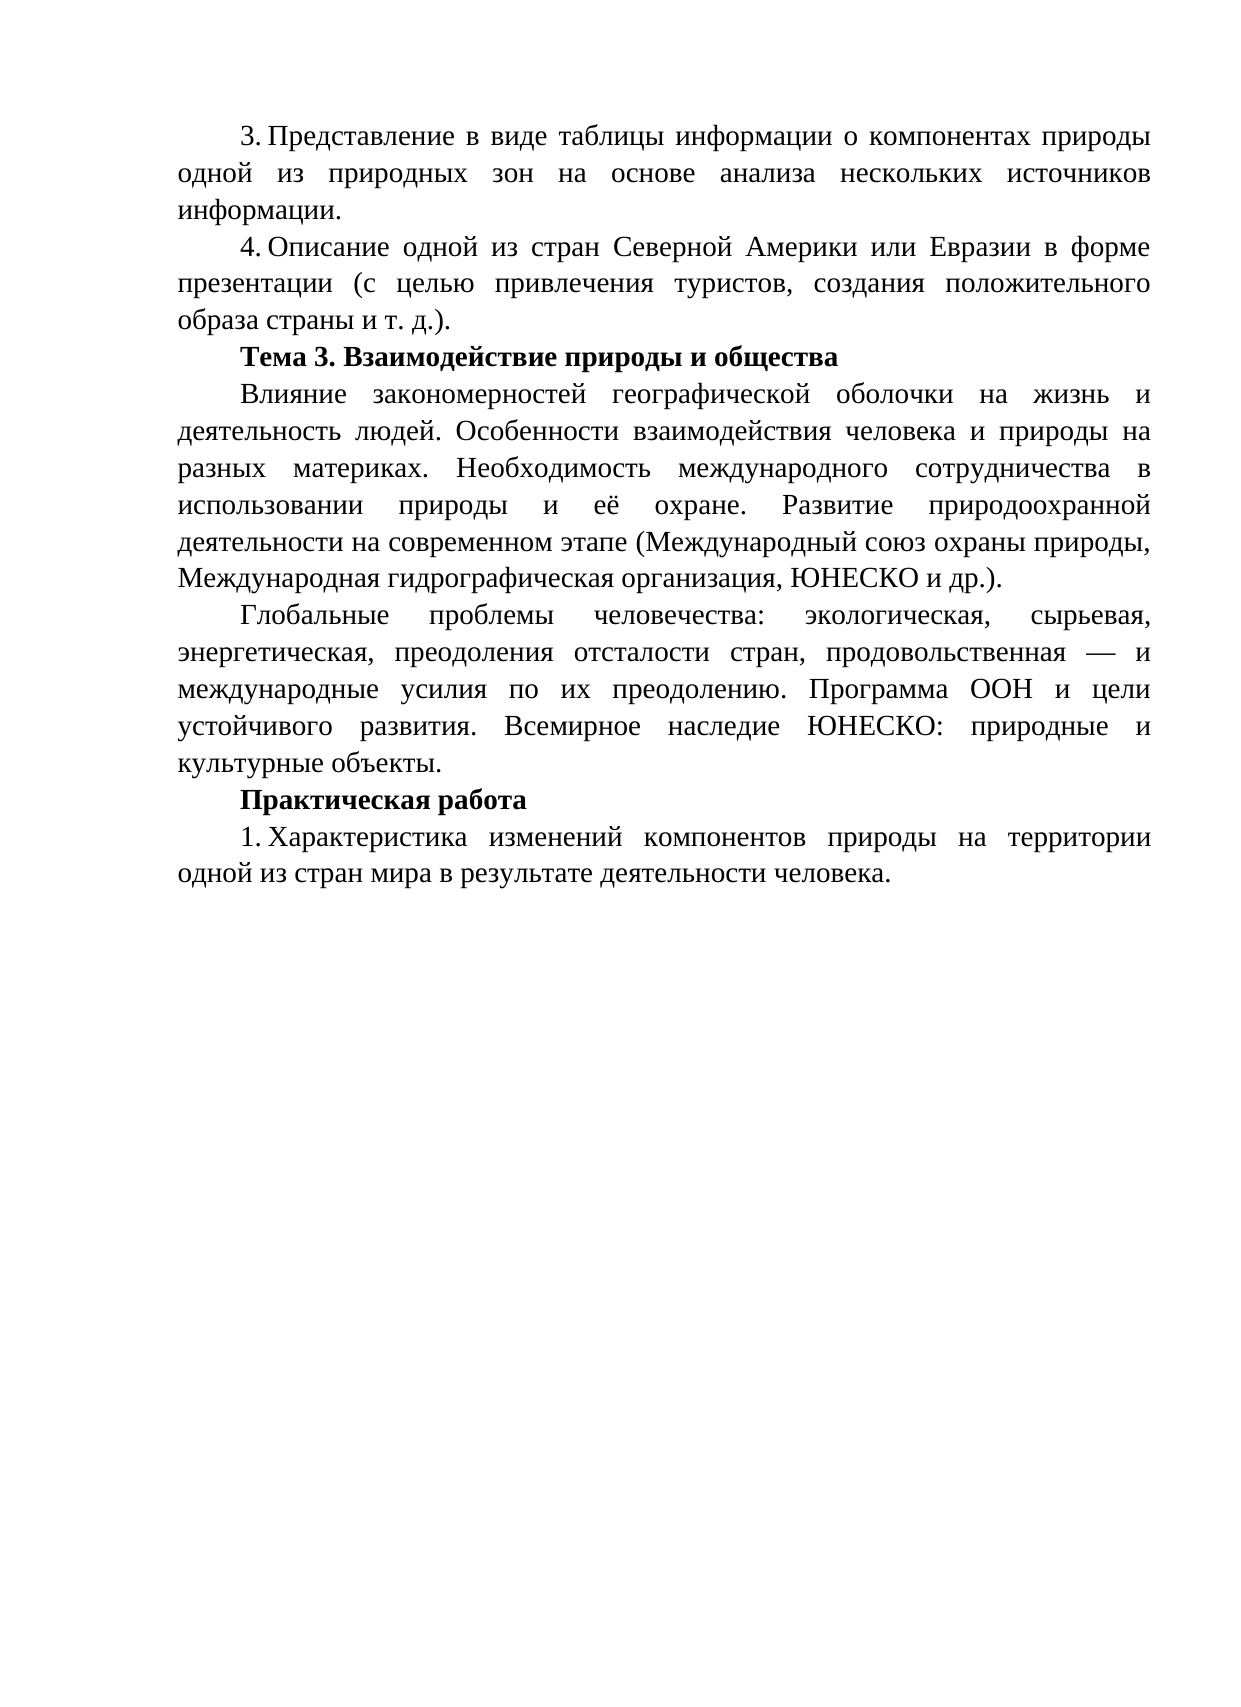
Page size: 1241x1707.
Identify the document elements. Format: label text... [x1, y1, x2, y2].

text Тема 3. Взаимодействие природы и общества [177, 339, 1152, 373]
text Практическая работа [177, 782, 1152, 815]
text 4. Описание одной из стран Северной Америки или Евразии в форме презентации (с целью привлечения туристов, создания положительного образа страны и т. д.). [177, 229, 1152, 336]
text 1. Характеристика изменений компонентов природы на территории одной из стран мира в результате деятельности человека. [177, 819, 1152, 889]
text Влияние закономерностей географической оболочки на жизнь и деятельность людей. Особенности взаимодействия человека и природы на разных материках. Необходимость международного сотрудничества в использовании природы и её охране. Развитие природоохранной деятельности на современном этапе (Международный союз охраны природы, Международная гидрографическая организация, ЮНЕСКО и др.). [177, 376, 1152, 594]
text 3. Представление в виде таблицы информации о компонентах природы одной из природных зон на основе анализа нескольких источников информации. [177, 118, 1152, 225]
text Глобальные проблемы человечества: экологическая, сырьевая, энергетическая, преодоления отсталости стран, продовольственная — и международные усилия по их преодолению. Программа ООН и цели устойчивого развития. Всемирное наследие ЮНЕСКО: природные и культурные объекты. [177, 597, 1152, 778]
